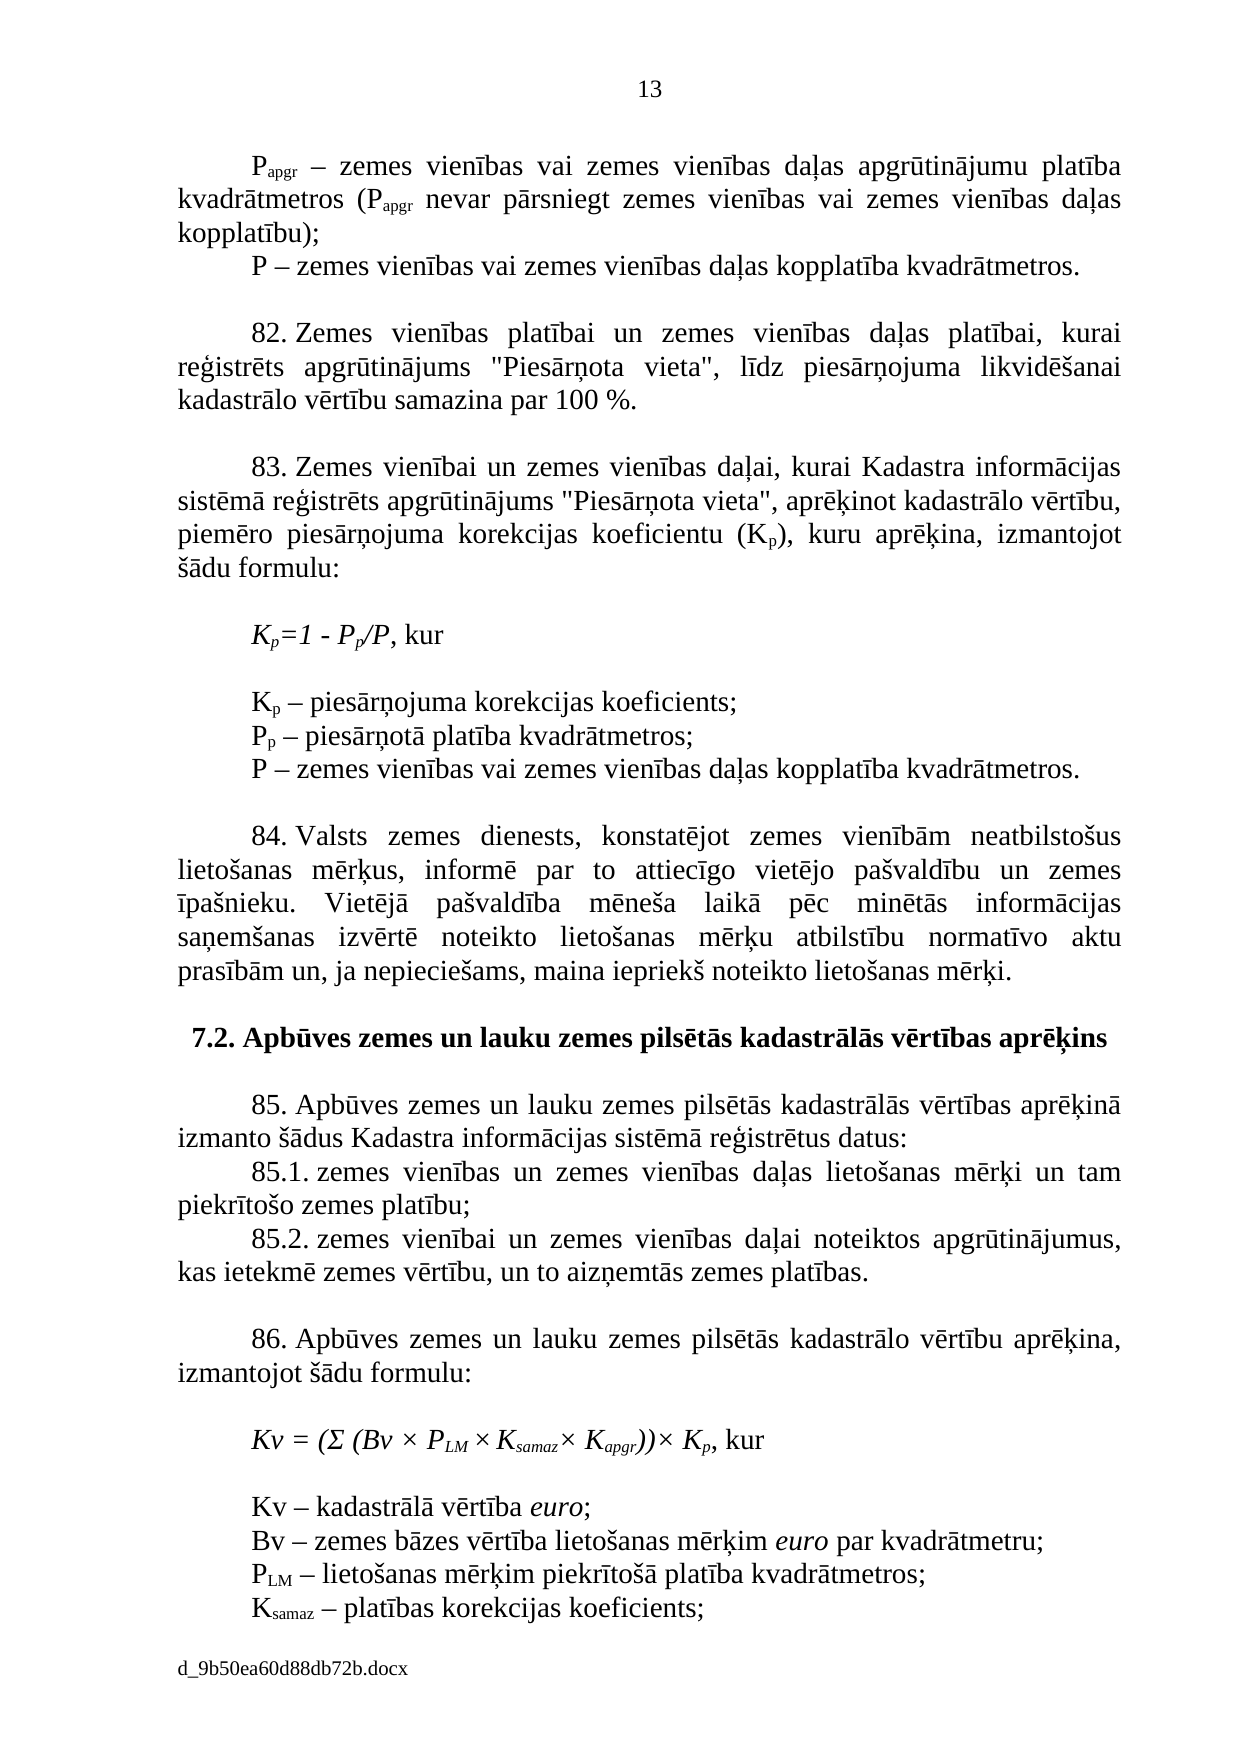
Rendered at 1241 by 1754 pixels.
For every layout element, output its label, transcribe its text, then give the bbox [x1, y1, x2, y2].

text Ksamaz – platības korekcijas koeficients; [177, 1590, 1122, 1623]
text 84. Valsts zemes dienests, konstatējot zemes vienībām neatbilstošus lietošanas mērķus, informē par to attiecīgo vietējo pašvaldību un zemes īpašnieku. Vietējā pašvaldība mēneša laikā pēc minētās informācijas saņemšanas izvērtē noteikto lietošanas mērķu atbilstību normatīvo aktu prasībām un, ja nepieciešams, maina iepriekš noteikto lietošanas mērķi. [177, 818, 1122, 986]
text P – zemes vienības vai zemes vienības daļas kopplatība kvadrātmetros. [177, 751, 1122, 785]
text Kp – piesārņojuma korekcijas koeficients; [177, 684, 1122, 718]
text 85.2. zemes vienībai un zemes vienības daļai noteiktos apgrūtinājumus, kas ietekmē zemes vērtību, un to aizņemtās zemes platības. [177, 1221, 1122, 1288]
text Kv – kadastrālā vērtība euro; [177, 1489, 1122, 1523]
text 85. Apbūves zemes un lauku zemes pilsētās kadastrālās vērtības aprēķinā izmanto šādus Kadastra informācijas sistēmā reģistrētus datus: [177, 1087, 1122, 1154]
text 7.2. Apbūves zemes un lauku zemes pilsētās kadastrālās vērtības aprēķins [177, 1020, 1122, 1053]
text 86. Apbūves zemes un lauku zemes pilsētās kadastrālo vērtību aprēķina, izmantojot šādu formulu: [177, 1322, 1122, 1389]
text 85.1. zemes vienības un zemes vienības daļas lietošanas mērķi un tam piekrītošo zemes platību; [177, 1154, 1122, 1221]
text 83. Zemes vienībai un zemes vienības daļai, kurai Kadastra informācijas sistēmā reģistrēts apgrūtinājums "Piesārņota vieta", aprēķinot kadastrālo vērtību, piemēro piesārņojuma korekcijas koeficientu (Kp), kuru aprēķina, izmantojot šādu formulu: [177, 449, 1122, 584]
text Bv – zemes bāzes vērtība lietošanas mērķim euro par kvadrātmetru; [177, 1523, 1122, 1556]
text Kv = (Σ (Bv × PLM × Ksamaz× Kapgr))× Kp, kur [177, 1422, 1122, 1456]
text Kp=1 - Pp/P, kur [177, 617, 1122, 651]
text 82. Zemes vienības platībai un zemes vienības daļas platībai, kurai reģistrēts apgrūtinājums "Piesārņota vieta", līdz piesārņojuma likvidēšanai kadastrālo vērtību samazina par 100 %. [177, 315, 1122, 416]
text P – zemes vienības vai zemes vienības daļas kopplatība kvadrātmetros. [177, 248, 1122, 282]
text PLM – lietošanas mērķim piekrītošā platība kvadrātmetros; [177, 1556, 1122, 1590]
text Pp – piesārņotā platība kvadrātmetros; [177, 718, 1122, 751]
text Papgr – zemes vienības vai zemes vienības daļas apgrūtinājumu platība kvadrātmetros (Papgr nevar pārsniegt zemes vienības vai zemes vienības daļas kopplatību); [177, 148, 1122, 248]
